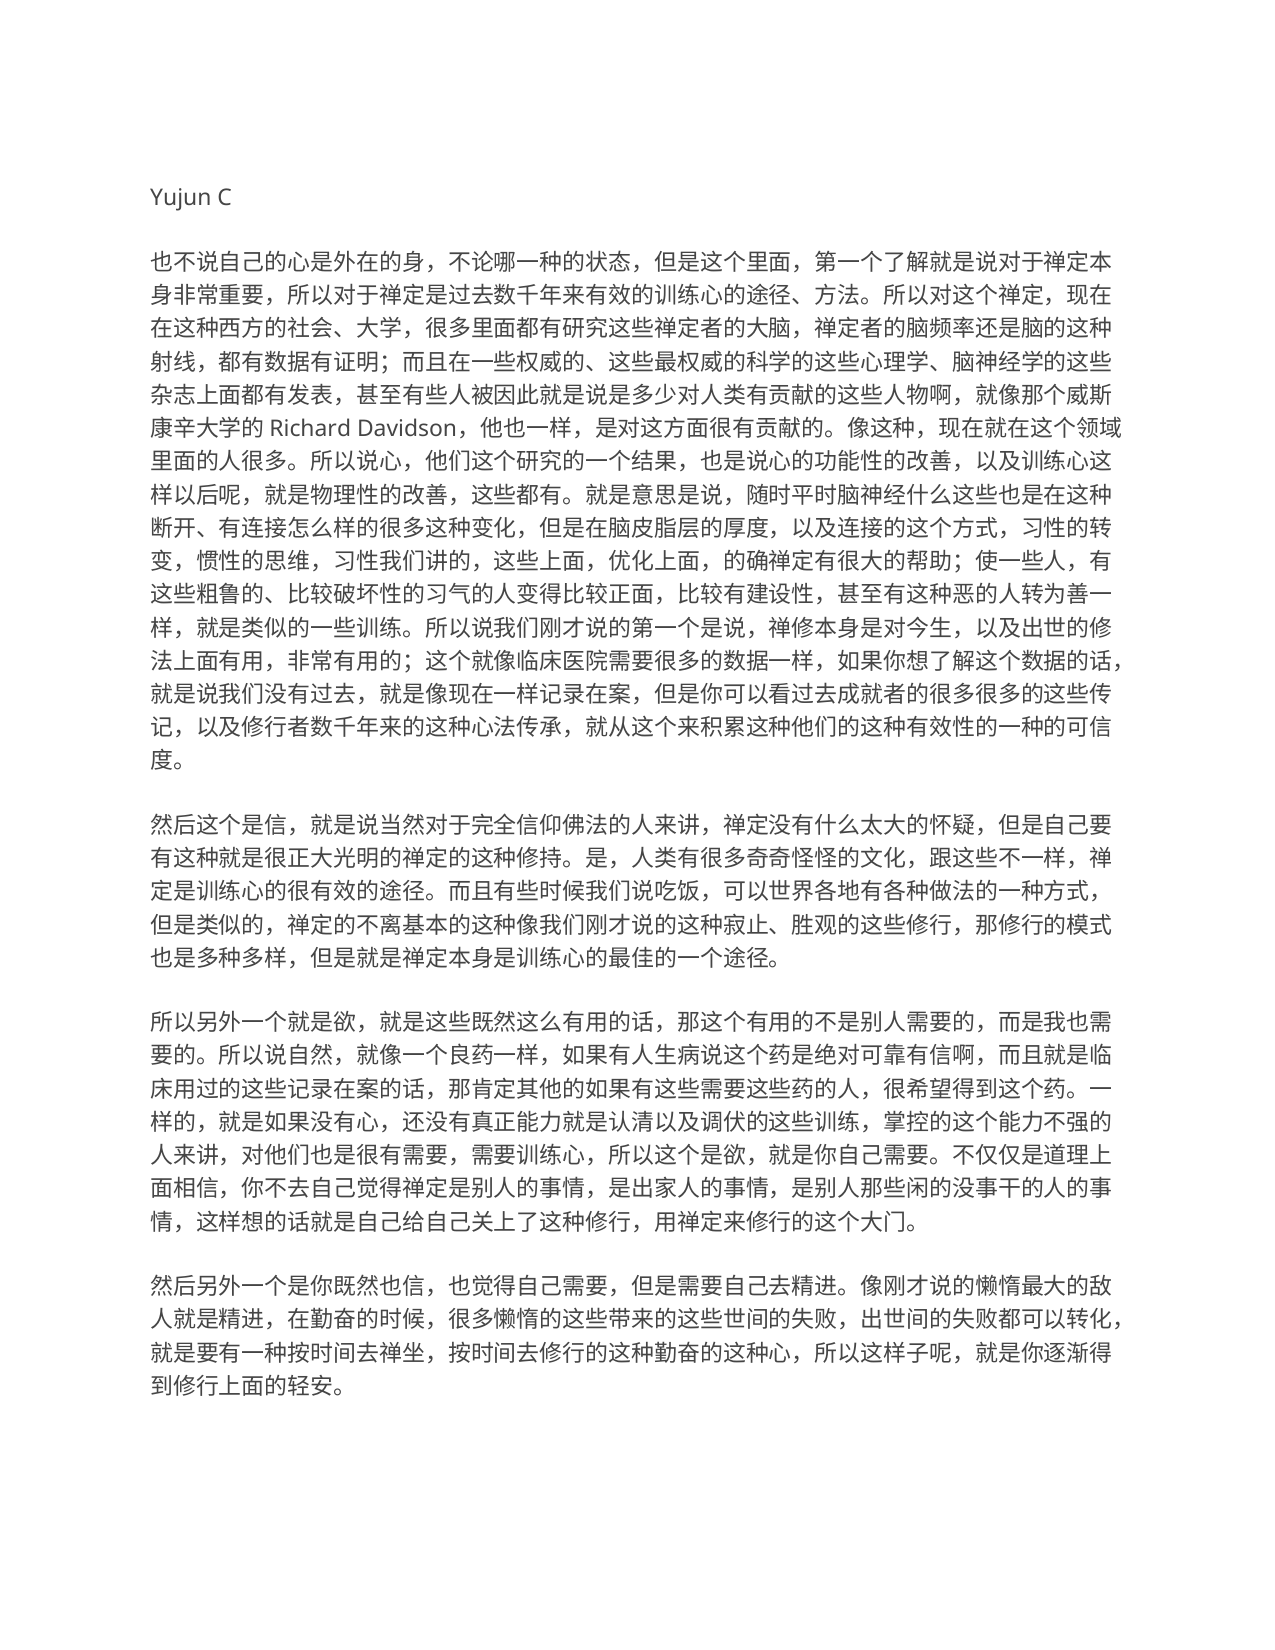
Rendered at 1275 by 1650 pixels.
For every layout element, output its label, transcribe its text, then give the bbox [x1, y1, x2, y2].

text 然后另外一个是你既然也信，也觉得自己需要，但是需要自己去精进。像刚才说的懒惰最大的敌人就是精进，在勤奋的时候，很多懒惰的这些带来的这些世间的失败，出世间的失败都可以转化，就是要有一种按时间去禅坐，按时间去修行的这种勤奋的这种心，所以这样子呢，就是你逐渐得到修行上面的轻安。 [150, 1268, 1125, 1401]
text 然后这个是信，就是说当然对于完全信仰佛法的人来讲，禅定没有什么太大的怀疑，但是自己要有这种就是很正大光明的禅定的这种修持。是，人类有很多奇奇怪怪的文化，跟这些不一样，禅定是训练心的很有效的途径。而且有些时候我们说吃饭，可以世界各地有各种做法的一种方式，但是类似的，禅定的不离基本的这种像我们刚才说的这种寂止、胜观的这些修行，那修行的模式也是多种多样，但是就是禅定本身是训练心的最佳的一个途径。 [150, 807, 1125, 973]
text Yujun C [150, 181, 1125, 212]
text 所以另外一个就是欲，就是这些既然这么有用的话，那这个有用的不是别人需要的，而是我也需要的。所以说自然，就像一个良药一样，如果有人生病说这个药是绝对可靠有信啊，而且就是临床用过的这些记录在案的话，那肯定其他的如果有这些需要这些药的人，很希望得到这个药。一样的，就是如果没有心，还没有真正能力就是认清以及调伏的这些训练，掌控的这个能力不强的人来讲，对他们也是很有需要，需要训练心，所以这个是欲，就是你自己需要。不仅仅是道理上面相信，你不去自己觉得禅定是别人的事情，是出家人的事情，是别人那些闲的没事干的人的事情，这样想的话就是自己给自己关上了这种修行，用禅定来修行的这个大门。 [150, 1004, 1125, 1237]
text 也不说自己的心是外在的身，不论哪一种的状态，但是这个里面，第一个了解就是说对于禅定本身非常重要，所以对于禅定是过去数千年来有效的训练心的途径、方法。所以对这个禅定，现在在这种西方的社会、大学，很多里面都有研究这些禅定者的大脑，禅定者的脑频率还是脑的这种射线，都有数据有证明；而且在一些权威的、这些最权威的科学的这些心理学、脑神经学的这些杂志上面都有发表，甚至有些人被因此就是说是多少对人类有贡献的这些人物啊，就像那个威斯康辛大学的Richard Davidson，他也一样，是对这方面很有贡献的。像这种，现在就在这个领域里面的人很多。所以说心，他们这个研究的一个结果，也是说心的功能性的改善，以及训练心这样以后呢，就是物理性的改善，这些都有。就是意思是说，随时平时脑神经什么这些也是在这种断开、有连接怎么样的很多这种变化，但是在脑皮脂层的厚度，以及连接的这个方式，习性的转变，惯性的思维，习性我们讲的，这些上面，优化上面，的确禅定有很大的帮助；使一些人，有这些粗鲁的、比较破坏性的习气的人变得比较正面，比较有建设性，甚至有这种恶的人转为善一样，就是类似的一些训练。所以说我们刚才说的第一个是说，禅修本身是对今生，以及出世的修法上面有用，非常有用的；这个就像临床医院需要很多的数据一样，如果你想了解这个数据的话，就是说我们没有过去，就是像现在一样记录在案，但是你可以看过去成就者的很多很多的这些传记，以及修行者数千年来的这种心法传承，就从这个来积累这种他们的这种有效性的一种的可信度。 [150, 244, 1125, 776]
